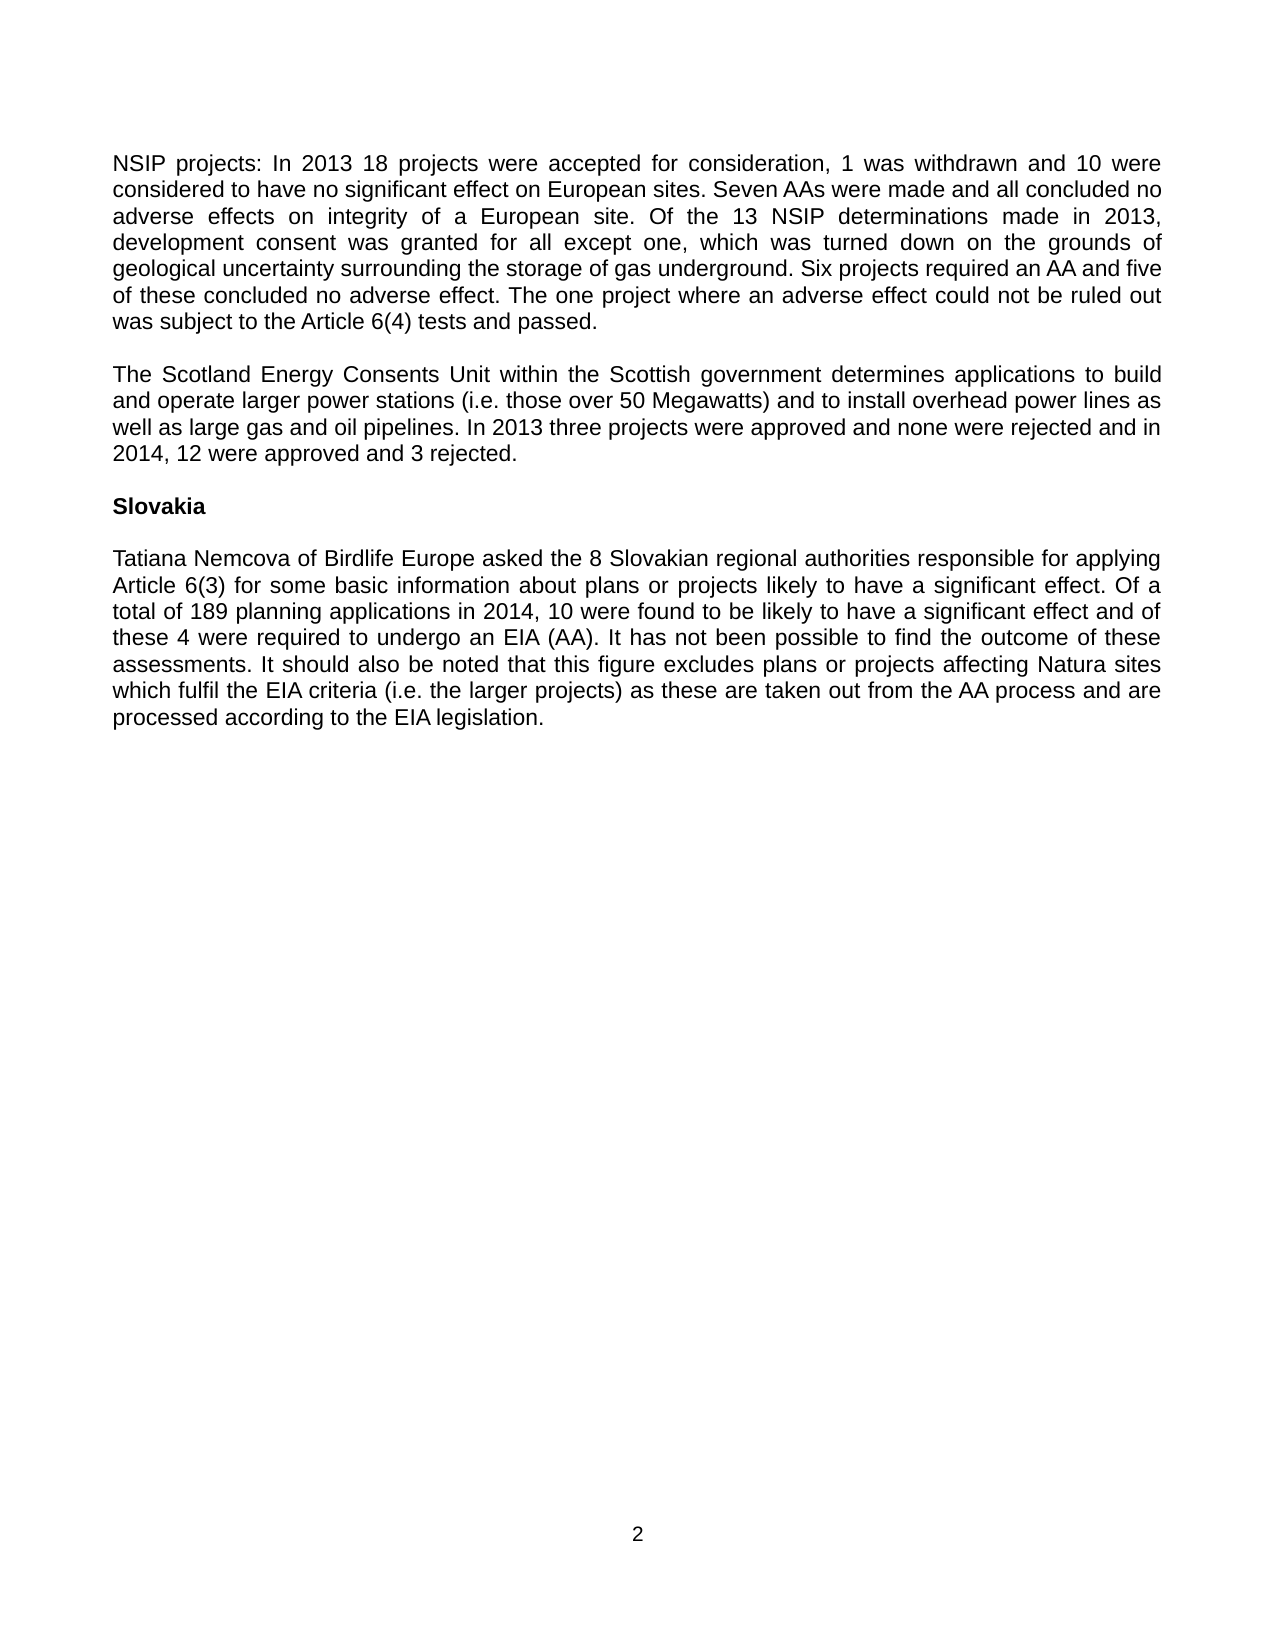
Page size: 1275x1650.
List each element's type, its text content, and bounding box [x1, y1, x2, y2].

text Slovakia [112, 493, 1162, 519]
text NSIP projects: In 2013 18 projects were accepted for consideration, 1 was withdrawn and 10 were considered to have no significant effect on European sites. Seven AAs were made and all concluded no adverse effects on integrity of a European site. Of the 13 NSIP determinations made in 2013, development consent was granted for all except one, which was turned down on the grounds of geological uncertainty surrounding the storage of gas underground. Six projects required an AA and five of these concluded no adverse effect. The one project where an adverse effect could not be ruled out was subject to the Article 6(4) tests and passed. [112, 150, 1162, 334]
text The Scotland Energy Consents Unit within the Scottish government determines applications to build and operate larger power stations (i.e. those over 50 Megawatts) and to install overhead power lines as well as large gas and oil pipelines. In 2013 three projects were approved and none were rejected and in 2014, 12 were approved and 3 rejected. [112, 361, 1162, 466]
text Tatiana Nemcova of Birdlife Europe asked the 8 Slovakian regional authorities responsible for applying Article 6(3) for some basic information about plans or projects likely to have a significant effect. Of a total of 189 planning applications in 2014, 10 were found to be likely to have a significant effect and of these 4 were required to undergo an EIA (AA). It has not been possible to find the outcome of these assessments. It should also be noted that this figure excludes plans or projects affecting Natura sites which fulfil the EIA criteria (i.e. the larger projects) as these are taken out from the AA process and are processed according to the EIA legislation. [112, 545, 1162, 730]
